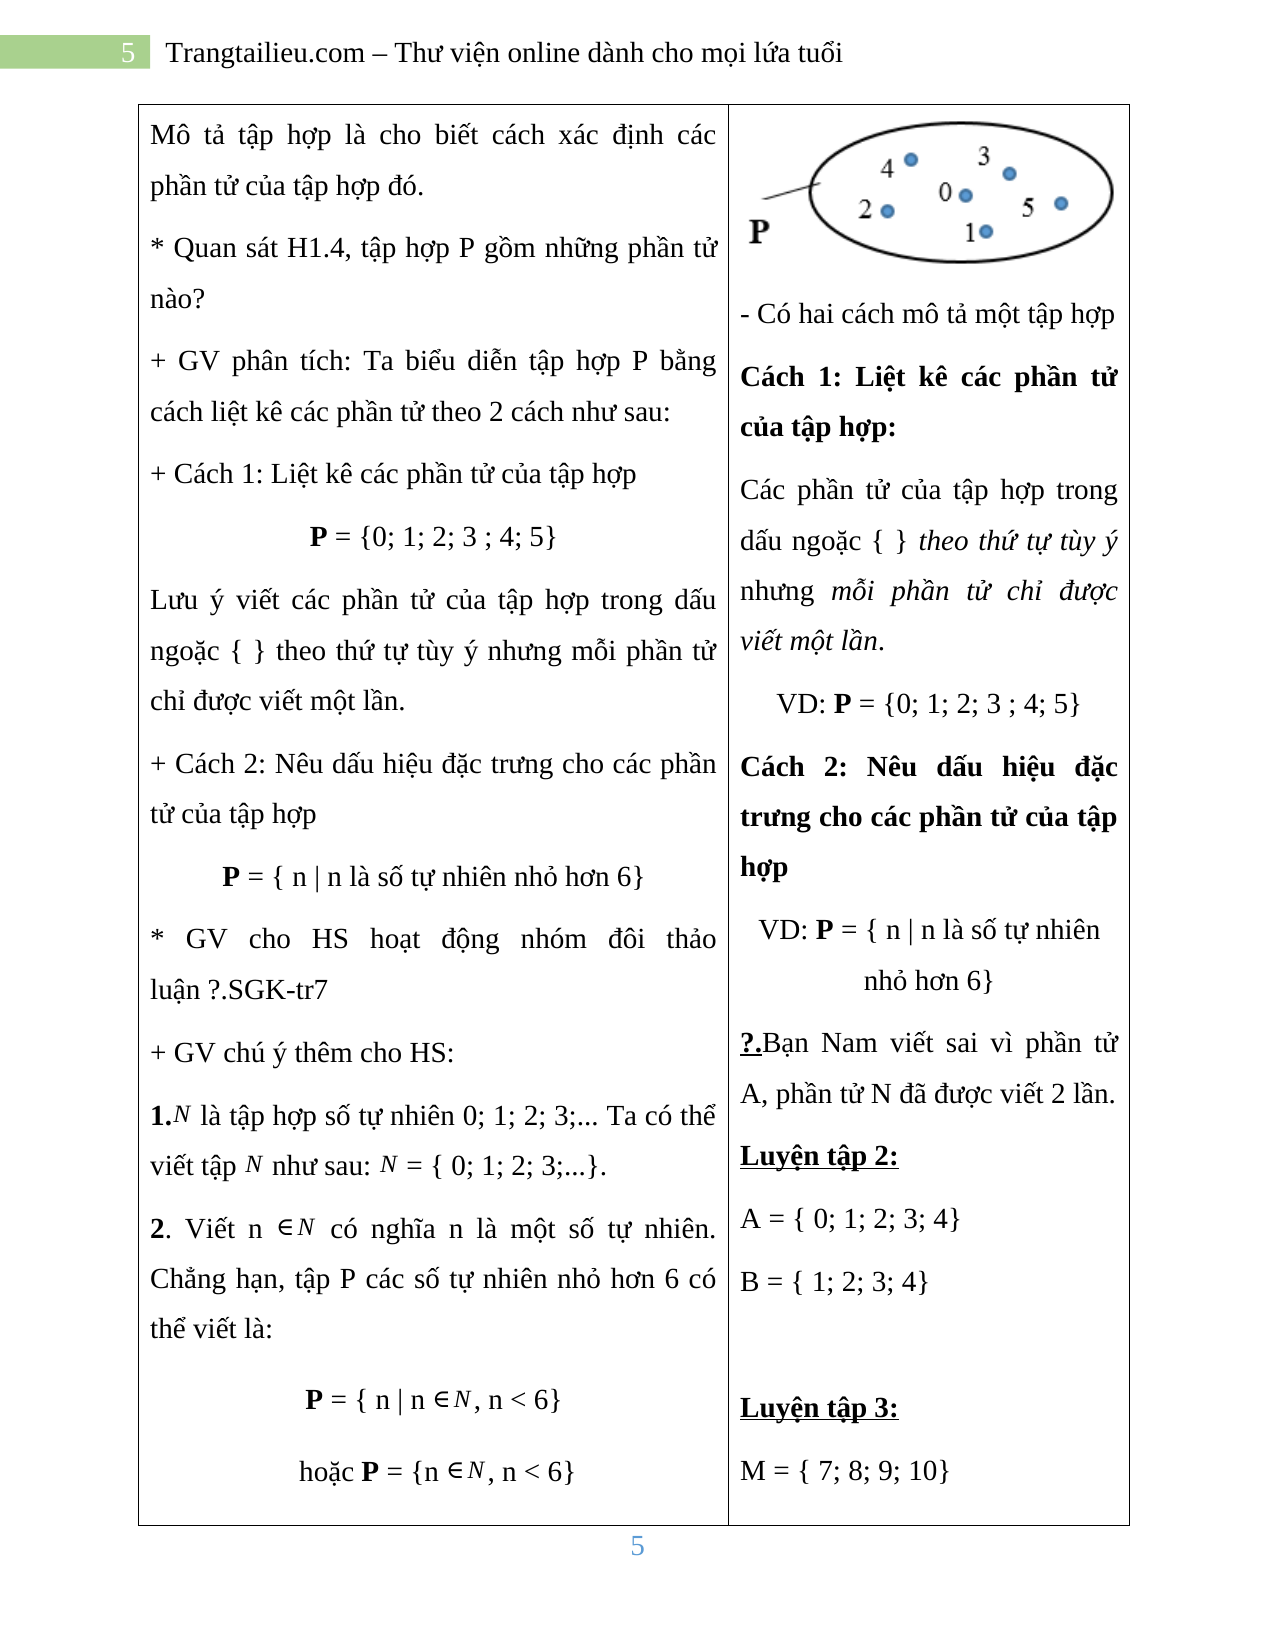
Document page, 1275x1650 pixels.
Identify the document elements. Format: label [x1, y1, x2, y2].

table_cell [729, 105, 1129, 1525]
table_cell [139, 105, 728, 1525]
picture [740, 117, 1117, 267]
